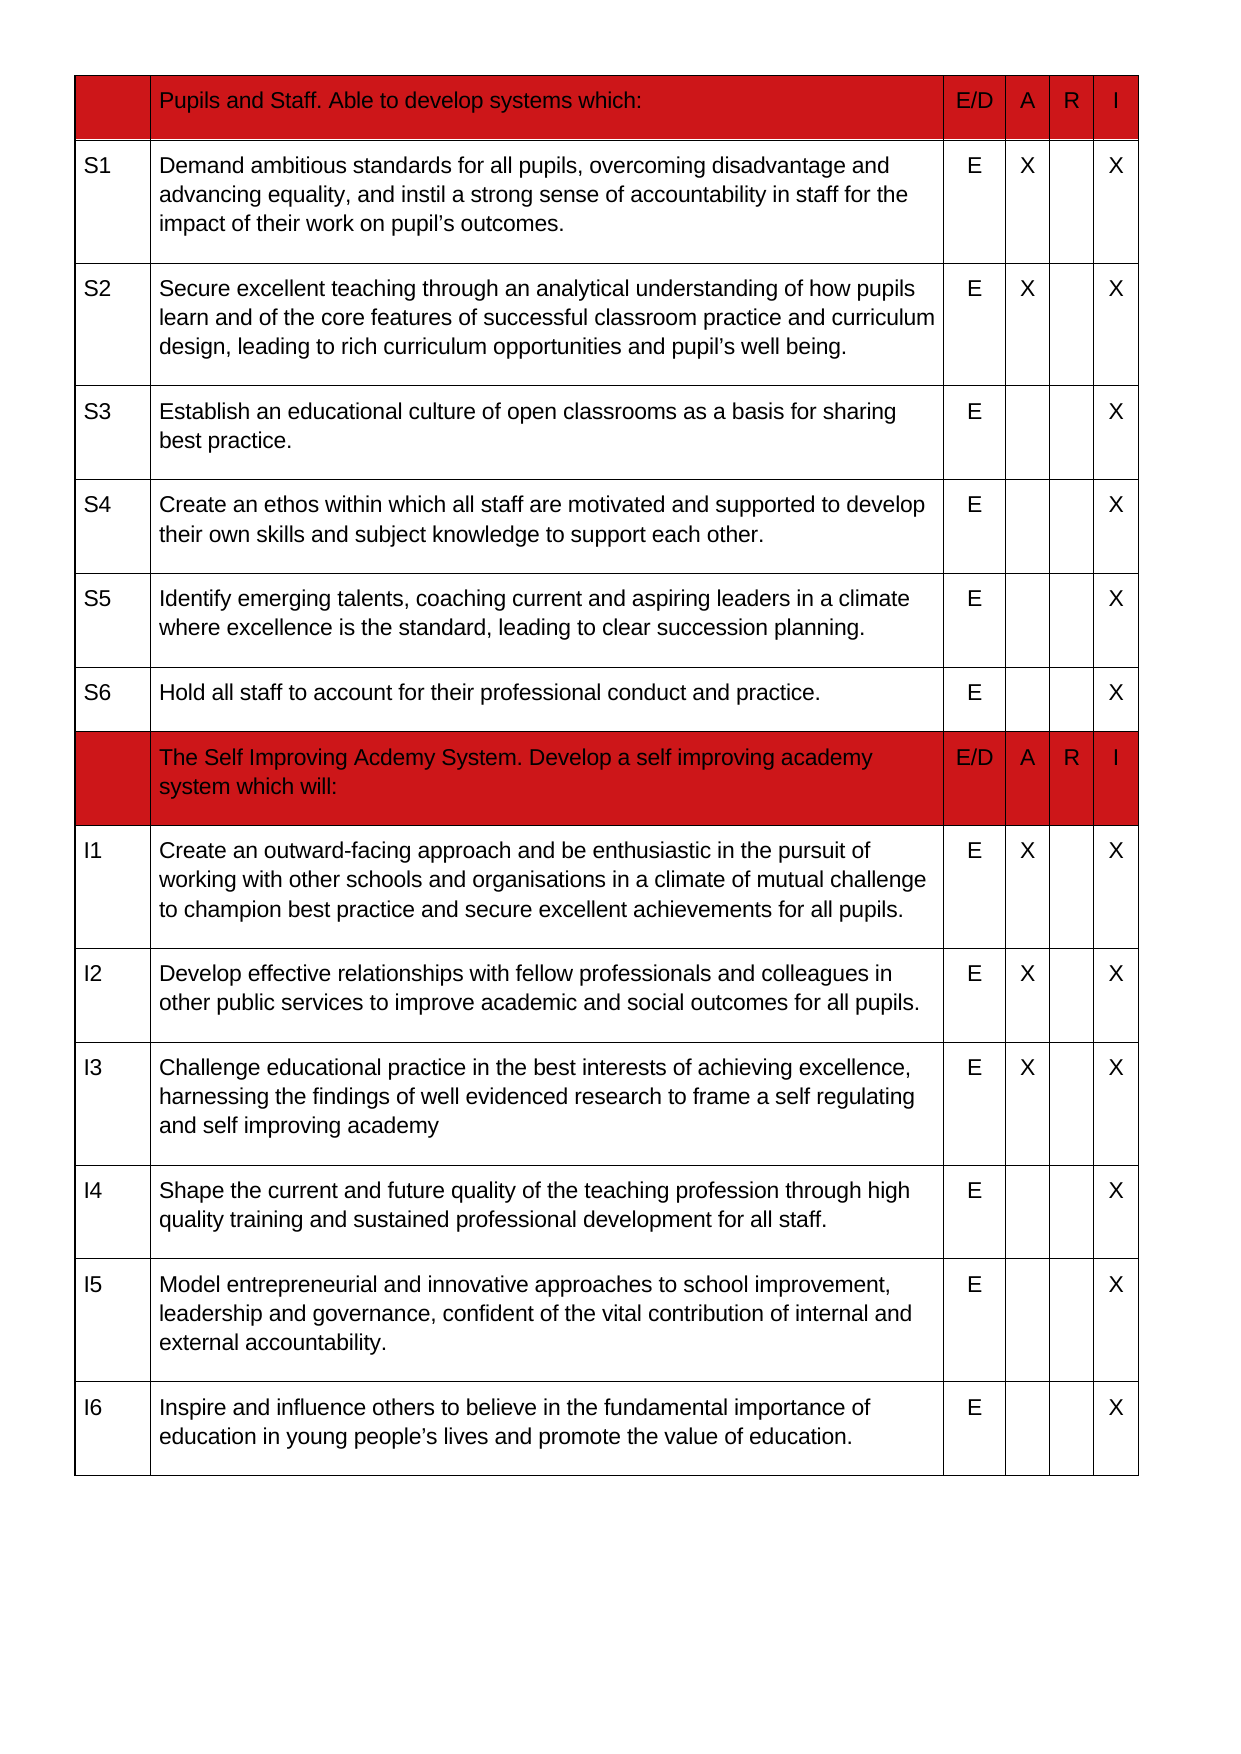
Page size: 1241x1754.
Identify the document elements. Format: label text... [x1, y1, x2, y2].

table_cell Inspire and influence others to believe in the fundamental importance of education in young people’s lives and promote the value of education. [151, 1382, 943, 1475]
table_cell [1050, 1259, 1093, 1381]
table_cell [1006, 1382, 1049, 1475]
table_cell E/D [944, 732, 1005, 825]
table_cell X [1094, 264, 1138, 385]
table_cell E [944, 1259, 1005, 1381]
table_cell Hold all staff to account for their professional conduct and practice. [151, 668, 943, 731]
table_cell I3 [76, 1043, 150, 1164]
table_cell E [944, 1166, 1005, 1258]
table_cell [76, 732, 150, 825]
table_cell E [944, 826, 1005, 948]
table_cell Establish an educational culture of open classrooms as a basis for sharing best practice. [151, 386, 943, 479]
table_cell X [1006, 264, 1049, 385]
table_cell E [944, 480, 1005, 573]
table_cell E [944, 668, 1005, 731]
table_cell E [944, 1043, 1005, 1164]
table_cell I6 [76, 1382, 150, 1475]
table_cell [1006, 480, 1049, 573]
table_cell Secure excellent teaching through an analytical understanding of how pupils learn and of the core features of successful classroom practice and curriculum design, leading to rich curriculum opportunities and pupil’s well being. [151, 264, 943, 385]
table_cell A [1006, 732, 1049, 825]
table_cell Develop effective relationships with fellow professionals and colleagues in other public services to improve academic and social outcomes for all pupils. [151, 949, 943, 1042]
table_cell [1050, 264, 1093, 385]
table_cell X [1094, 949, 1138, 1042]
table_cell E [944, 386, 1005, 479]
table_cell X [1094, 826, 1138, 948]
table_cell X [1094, 1166, 1138, 1258]
table_cell [1050, 480, 1093, 573]
table_cell Demand ambitious standards for all pupils, overcoming disadvantage and advancing equality, and instil a strong sense of accountability in staff for the impact of their work on pupil’s outcomes. [151, 141, 943, 262]
table_cell [1050, 574, 1093, 667]
table_cell I2 [76, 949, 150, 1042]
table_cell I4 [76, 1166, 150, 1258]
table_cell X [1094, 574, 1138, 667]
table_header [76, 76, 150, 139]
table_cell E [944, 264, 1005, 385]
table_cell S5 [76, 574, 150, 667]
table_cell [1006, 1259, 1049, 1381]
table_cell X [1094, 386, 1138, 479]
table_cell S1 [76, 141, 150, 262]
table_cell E [944, 574, 1005, 667]
table_cell E [944, 949, 1005, 1042]
table_cell [1006, 668, 1049, 731]
table_cell S6 [76, 668, 150, 731]
table_cell [1050, 1043, 1093, 1164]
table_cell I [1094, 732, 1138, 825]
table_cell [1006, 386, 1049, 479]
table_cell [1006, 1166, 1049, 1258]
table_cell Identify emerging talents, coaching current and aspiring leaders in a climate where excellence is the standard, leading to clear succession planning. [151, 574, 943, 667]
table_cell X [1006, 949, 1049, 1042]
table_cell X [1094, 668, 1138, 731]
table_cell R [1050, 732, 1093, 825]
table_cell S3 [76, 386, 150, 479]
table_cell Challenge educational practice in the best interests of achieving excellence, harnessing the findings of well evidenced research to frame a self regulating and self improving academy [151, 1043, 943, 1164]
table_cell E [944, 1382, 1005, 1475]
table_cell [1050, 386, 1093, 479]
table_cell [1006, 574, 1049, 667]
table_cell X [1094, 1382, 1138, 1475]
table_cell Create an ethos within which all staff are motivated and supported to develop their own skills and subject knowledge to support each other. [151, 480, 943, 573]
table_cell Create an outward-facing approach and be enthusiastic in the pursuit of working with other schools and organisations in a climate of mutual challenge to champion best practice and secure excellent achievements for all pupils. [151, 826, 943, 948]
table_cell [1050, 1166, 1093, 1258]
table_cell [1050, 1382, 1093, 1475]
table_header E/D [944, 76, 1005, 139]
table_cell I1 [76, 826, 150, 948]
table_cell X [1094, 1043, 1138, 1164]
table_cell [1050, 949, 1093, 1042]
table_cell The Self Improving Acdemy System. Develop a self improving academy system which will: [151, 732, 943, 825]
table_cell Shape the current and future quality of the teaching profession through high quality training and sustained professional development for all staff. [151, 1166, 943, 1258]
table_cell [1050, 826, 1093, 948]
table_cell S2 [76, 264, 150, 385]
table_cell E [944, 141, 1005, 262]
table_header I [1094, 76, 1138, 139]
table_header A [1006, 76, 1049, 139]
table_cell I5 [76, 1259, 150, 1381]
table_header Pupils and Staff. Able to develop systems which: [151, 76, 943, 139]
table_header R [1050, 76, 1093, 139]
table_cell [1050, 668, 1093, 731]
table_cell X [1094, 141, 1138, 262]
table_cell X [1006, 141, 1049, 262]
table_cell [1050, 141, 1093, 262]
table_cell X [1006, 1043, 1049, 1164]
table_cell S4 [76, 480, 150, 573]
table_cell X [1094, 480, 1138, 573]
table_cell Model entrepreneurial and innovative approaches to school improvement, leadership and governance, confident of the vital contribution of internal and external accountability. [151, 1259, 943, 1381]
table_cell X [1006, 826, 1049, 948]
table_cell X [1094, 1259, 1138, 1381]
